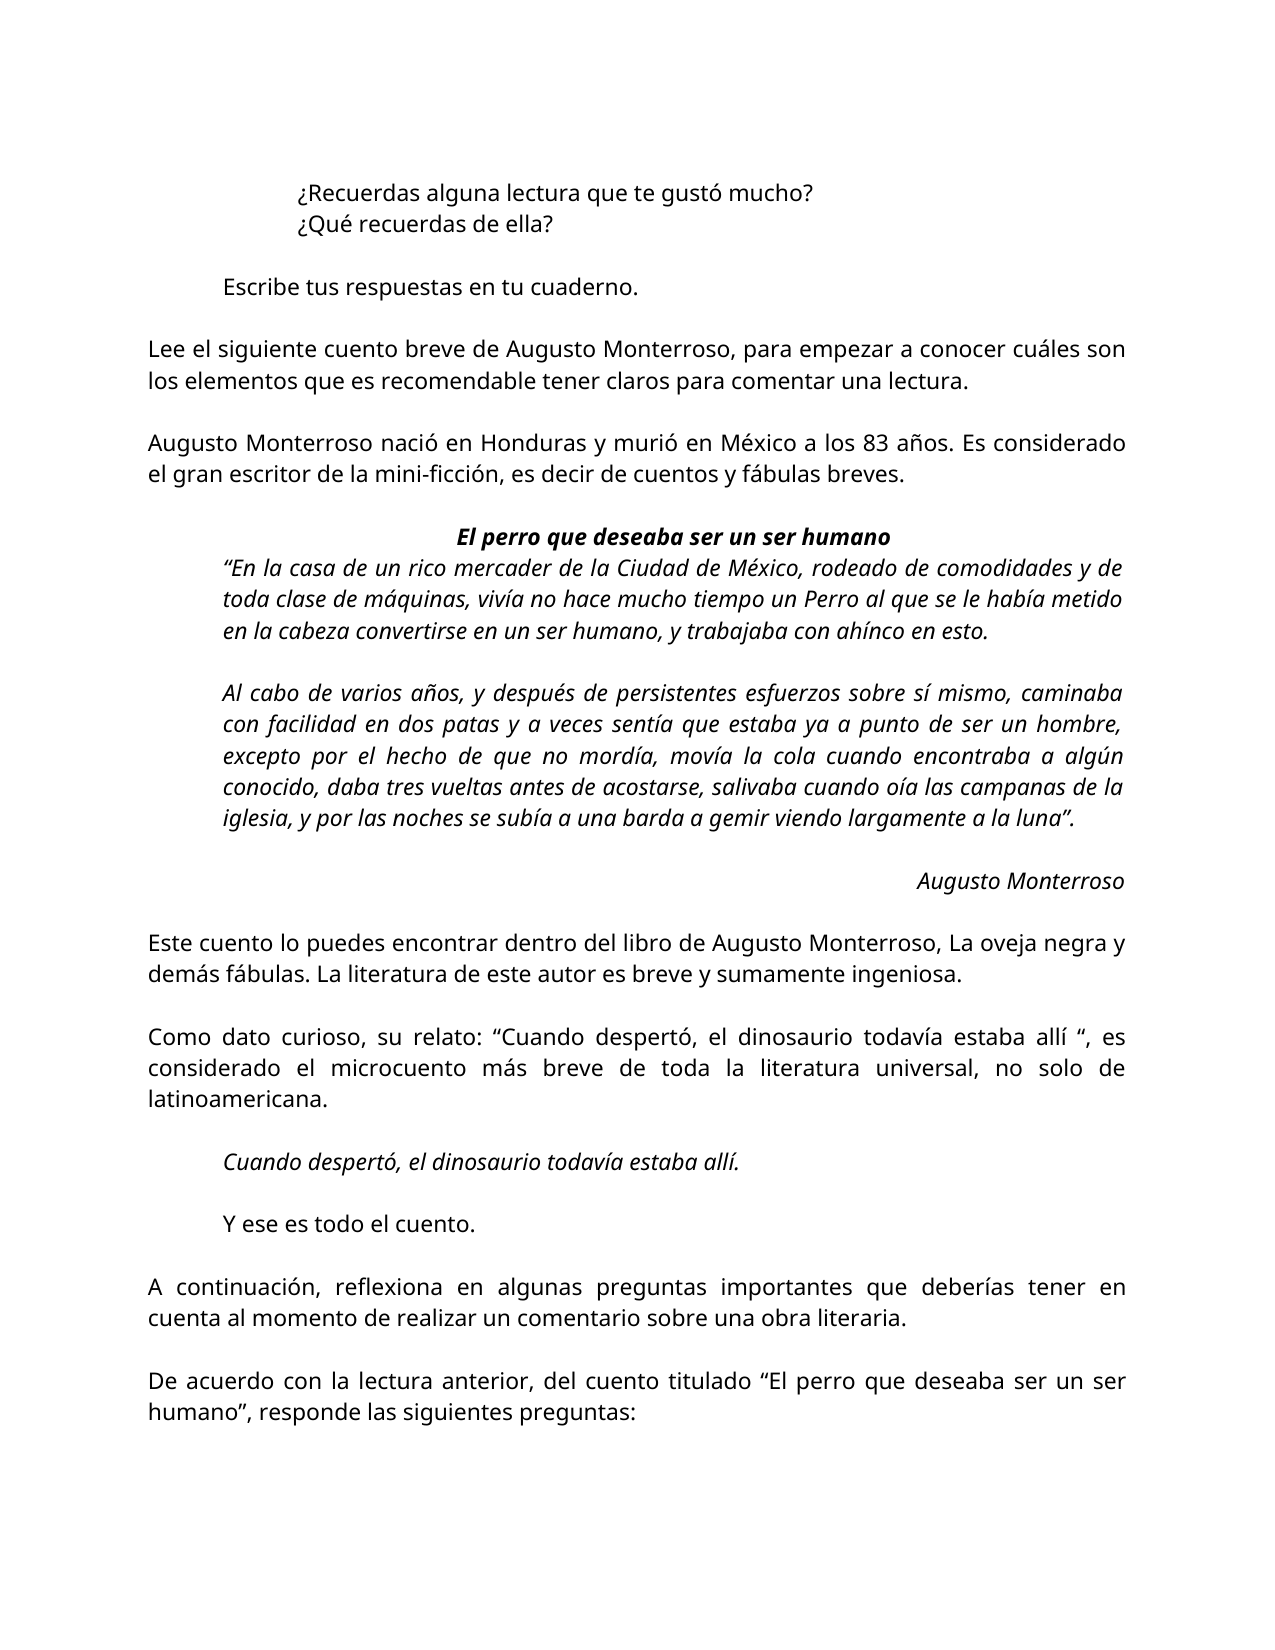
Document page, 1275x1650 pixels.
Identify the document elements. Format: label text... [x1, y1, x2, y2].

text A continuación, reflexiona en algunas preguntas importantes que deberías tener en cuenta al momento de realizar un comentario sobre una obra literaria. [148, 1271, 1127, 1333]
list ¿Recuerdas alguna lectura que te gustó mucho? [298, 177, 1127, 208]
list Y ese es todo el cuento. [223, 1208, 1127, 1240]
list Al cabo de varios años, y después de persistentes esfuerzos sobre sí mismo, caminaba con facilidad en dos patas y a veces sentía que estaba ya a punto de ser un hombre, excepto por el hecho de que no mordía, movía la cola cuando encontraba a algún conocido, daba tres vueltas antes de acostarse, salivaba cuando oía las campanas de la iglesia, y por las noches se subía a una barda a gemir viendo largamente a la luna”. [223, 677, 1127, 833]
list ¿Qué recuerdas de ella? [298, 208, 1127, 240]
list “En la casa de un rico mercader de la Ciudad de México, rodeado de comodidades y de toda clase de máquinas, vivía no hace mucho tiempo un Perro al que se le había metido en la cabeza convertirse en un ser humano, y trabajaba con ahínco en esto. [223, 552, 1127, 646]
list Escribe tus respuestas en tu cuaderno. [223, 271, 1127, 302]
text Como dato curioso, su relato: “Cuando despertó, el dinosaurio todavía estaba allí “, es considerado el microcuento más breve de toda la literatura universal, no solo de latinoamericana. [148, 1021, 1127, 1115]
text De acuerdo con la lectura anterior, del cuento titulado “El perro que deseaba ser un ser humano”, responde las siguientes preguntas: [148, 1365, 1127, 1427]
list Cuando despertó, el dinosaurio todavía estaba allí. [223, 1146, 1127, 1177]
text Lee el siguiente cuento breve de Augusto Monterroso, para empezar a conocer cuáles son los elementos que es recomendable tener claros para comentar una lectura. [148, 333, 1127, 396]
text Augusto Monterroso nació en Honduras y murió en México a los 83 años. Es considerado el gran escritor de la mini-ficción, es decir de cuentos y fábulas breves. [148, 427, 1127, 490]
list Augusto Monterroso [223, 865, 1127, 896]
text Este cuento lo puedes encontrar dentro del libro de Augusto Monterroso, La oveja negra y demás fábulas. La literatura de este autor es breve y sumamente ingeniosa. [148, 927, 1127, 990]
list El perro que deseaba ser un ser humano [223, 521, 1127, 552]
